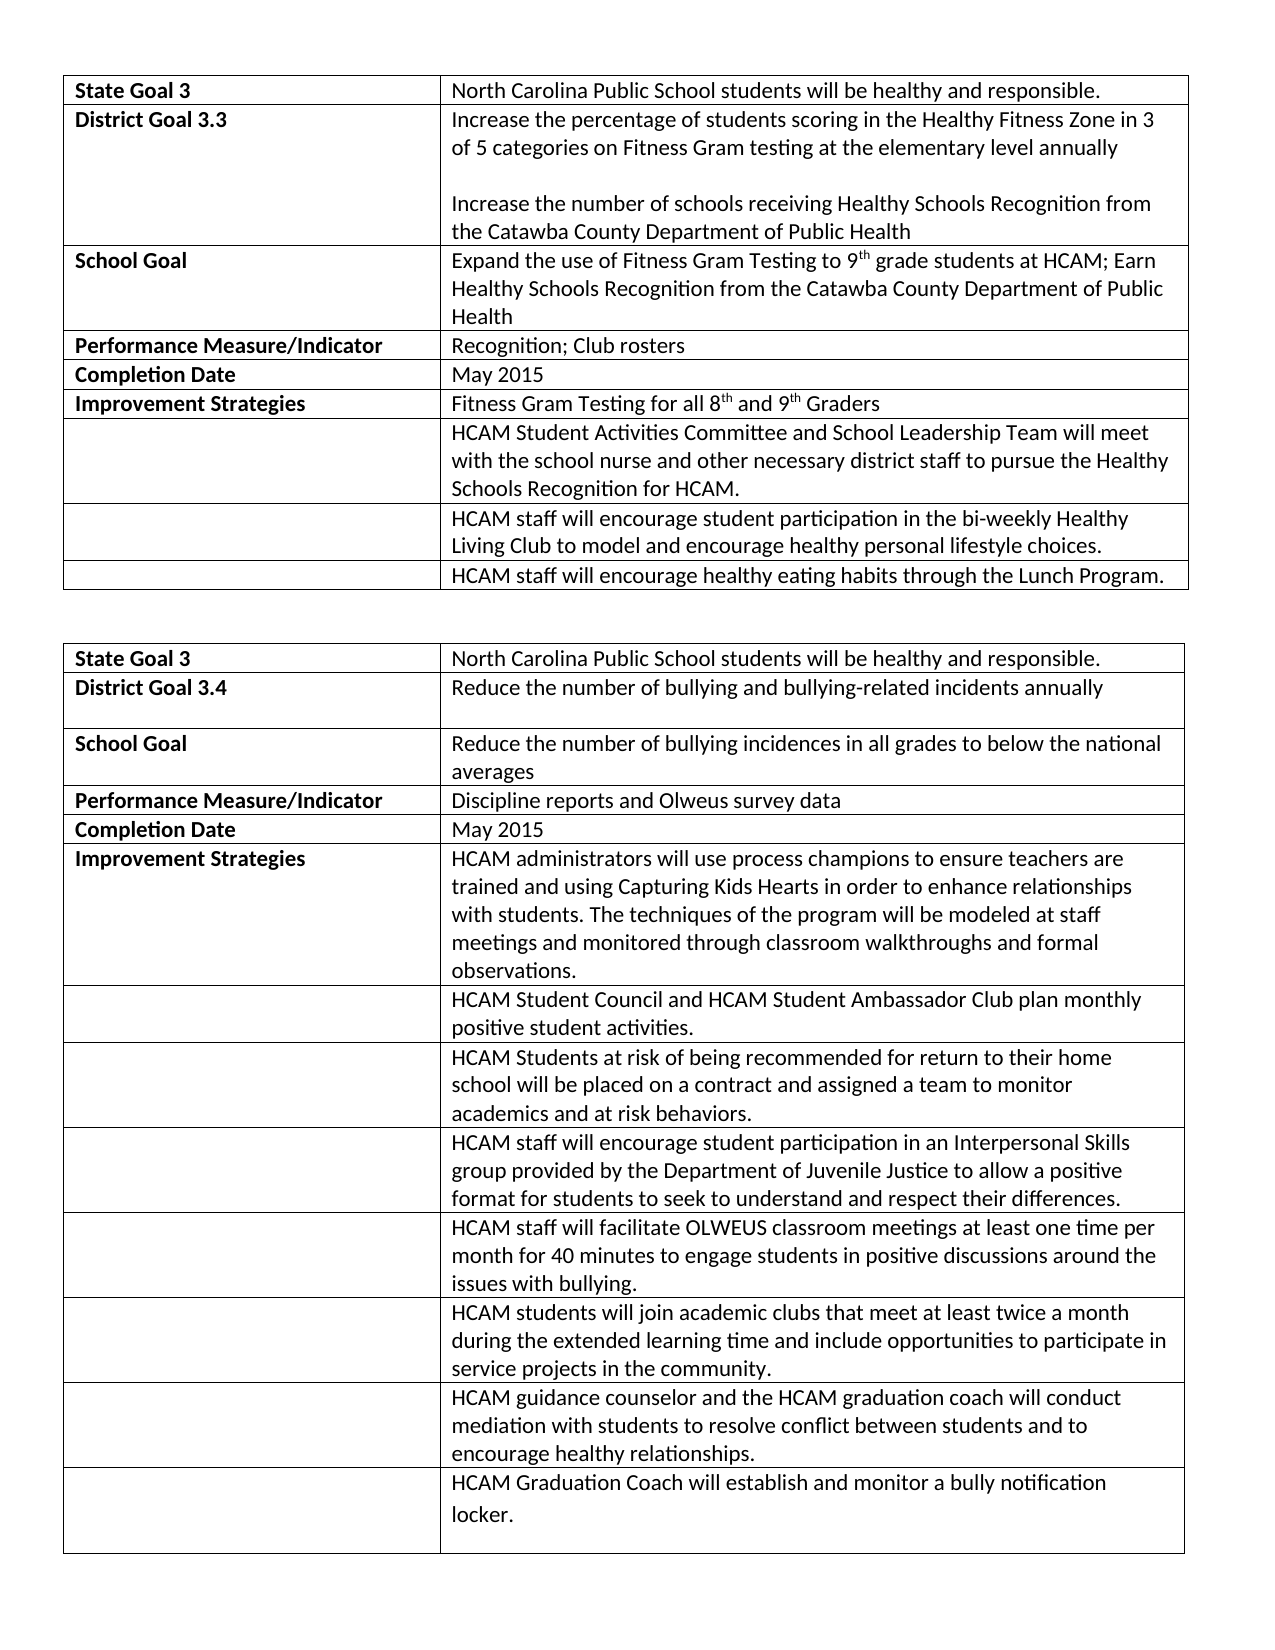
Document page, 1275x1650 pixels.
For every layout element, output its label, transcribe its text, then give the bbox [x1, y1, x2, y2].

table_cell Completion Date [64, 815, 440, 843]
table_cell [64, 1043, 440, 1127]
table_cell HCAM students will join academic clubs that meet at least twice a month during the extended learning time and include opportunities to participate in service projects in the community. [441, 1298, 1184, 1382]
table_cell School Goal [64, 729, 440, 785]
table_cell [64, 1213, 440, 1297]
table_cell Improvement Strategies [64, 844, 440, 984]
table_cell [64, 1128, 440, 1212]
table_cell Performance Measure/Indicator [64, 331, 440, 359]
table_cell Discipline reports and Olweus survey data [441, 786, 1184, 814]
table_cell District Goal 3.3 [64, 105, 440, 245]
table_cell HCAM Student Activities Committee and School Leadership Team will meet with the school nurse and other necessary district staff to pursue the Healthy Schools Recognition for HCAM. [441, 419, 1188, 503]
table_cell May 2015 [441, 360, 1188, 388]
table_cell May 2015 [441, 815, 1184, 843]
table_cell HCAM staff will facilitate OLWEUS classroom meetings at least one time per month for 40 minutes to engage students in positive discussions around the issues with bullying. [441, 1213, 1184, 1297]
table_cell Improvement Strategies [64, 390, 440, 417]
table_cell HCAM staff will encourage student participation in the bi-weekly Healthy Living Club to model and encourage healthy personal lifestyle choices. [441, 504, 1188, 560]
table_cell [64, 1468, 440, 1553]
table_cell Fitness Gram Testing for all 8th and 9th Graders [441, 390, 1188, 417]
table_cell HCAM staff will encourage student participation in an Interpersonal Skills group provided by the Department of Juvenile Justice to allow a positive format for students to seek to understand and respect their differences. [441, 1128, 1184, 1212]
table_cell District Goal 3.4 [64, 673, 440, 728]
table_cell [64, 504, 440, 560]
table_cell [64, 1298, 440, 1382]
table_cell [64, 1383, 440, 1467]
table_cell Recognition; Club rosters [441, 331, 1188, 359]
table_cell HCAM Graduation Coach will establish and monitor a bully notification locker. [441, 1468, 1184, 1553]
table_cell [64, 419, 440, 503]
table_cell [64, 561, 440, 589]
table_cell [64, 986, 440, 1042]
table_cell HCAM staff will encourage healthy eating habits through the Lunch Program. [441, 561, 1188, 589]
table_cell Performance Measure/Indicator [64, 786, 440, 814]
table_cell Expand the use of Fitness Gram Testing to 9th grade students at HCAM; Earn Healthy Schools Recognition from the Catawba County Department of Public Health [441, 246, 1188, 330]
table_cell Reduce the number of bullying incidences in all grades to below the national averages [441, 729, 1184, 785]
table_header State Goal 3 [64, 644, 440, 672]
table_cell School Goal [64, 246, 440, 330]
table_cell Reduce the number of bullying and bullying-related incidents annually [441, 673, 1184, 728]
table_cell Increase the percentage of students scoring in the Healthy Fitness Zone in 3 of 5 categories on Fitness Gram testing at the elementary level annually Increase the number of schools receiving Healthy Schools Recognition from the Catawba County Department of Public Health [441, 105, 1188, 245]
table_cell HCAM Students at risk of being recommended for return to their home school will be placed on a contract and assigned a team to monitor academics and at risk behaviors. [441, 1043, 1184, 1127]
table_cell Completion Date [64, 360, 440, 388]
table_cell HCAM administrators will use process champions to ensure teachers are trained and using Capturing Kids Hearts in order to enhance relationships with students. The techniques of the program will be modeled at staff meetings and monitored through classroom walkthroughs and formal observations. [441, 844, 1184, 984]
table_header North Carolina Public School students will be healthy and responsible. [441, 76, 1188, 104]
table_cell HCAM guidance counselor and the HCAM graduation coach will conduct mediation with students to resolve conflict between students and to encourage healthy relationships. [441, 1383, 1184, 1467]
table_header North Carolina Public School students will be healthy and responsible. [441, 644, 1184, 672]
table_cell HCAM Student Council and HCAM Student Ambassador Club plan monthly positive student activities. [441, 986, 1184, 1042]
table_header State Goal 3 [64, 76, 440, 104]
